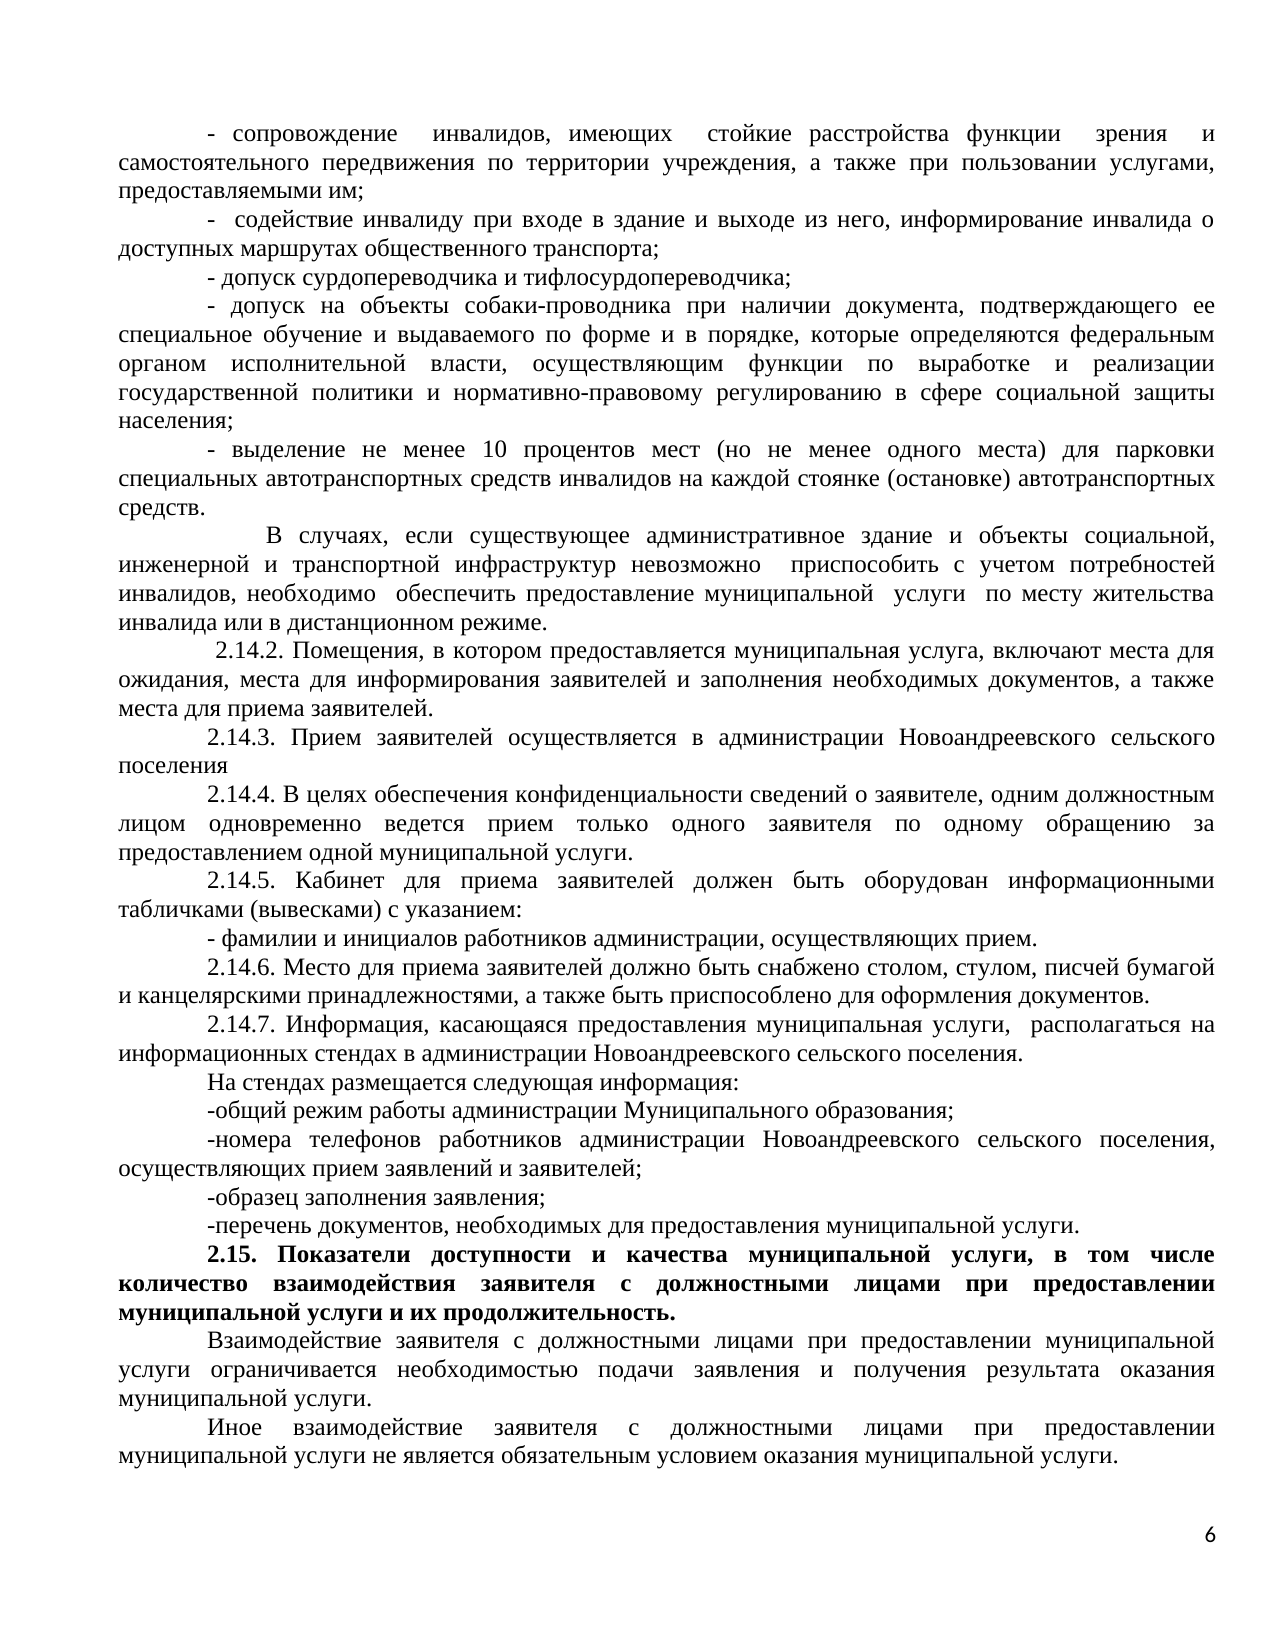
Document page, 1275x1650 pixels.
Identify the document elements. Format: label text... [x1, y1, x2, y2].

list - допуск на объекты собаки-проводника при наличии документа, подтверждающего ее специальное обучение и выдаваемого по форме и в порядке, которые определяются федеральным органом исполнительной власти, осуществляющим функции по выработке и реализации государственной политики и нормативно-правовому регулированию в сфере социальной защиты населения; [118, 291, 1216, 434]
text 2.14.5. Кабинет для приема заявителей должен быть оборудован информационными табличками (вывесками) с указанием: [118, 866, 1216, 923]
text 2.15. Показатели доступности и качества муниципальной услуги, в том числе количество взаимодействия заявителя с должностными лицами при предоставлении муниципальной услуги и их продолжительность. [118, 1239, 1216, 1326]
list - выделение не менее 10 процентов мест (но не менее одного места) для парковки специальных автотранспортных средств инвалидов на каждой стоянке (остановке) автотранспортных средств. [118, 434, 1216, 521]
list - сопровождение инвалидов, имеющих стойкие расстройства функции зрения и самостоятельного передвижения по территории учреждения, а также при пользовании услугами, предоставляемыми им; [118, 118, 1216, 204]
text На стендах размещается следующая информация: [118, 1067, 1216, 1096]
text 2.14.2. Помещения, в котором предоставляется муниципальная услуга, включают места для ожидания, места для информирования заявителей и заполнения необходимых документов, а также места для приема заявителей. [118, 636, 1216, 722]
text -перечень документов, необходимых для предоставления муниципальной услуги. [118, 1211, 1216, 1239]
text Иное взаимодействие заявителя с должностными лицами при предоставлении муниципальной услуги не является обязательным условием оказания муниципальной услуги. [118, 1412, 1216, 1469]
text 2.14.3. Прием заявителей осуществляется в администрации Новоандреевского сельского поселения [118, 722, 1216, 779]
text 2.14.7. Информация, касающаяся предоставления муниципальная услуги, располагаться на информационных стендах в администрации Новоандреевского сельского поселения. [118, 1009, 1216, 1067]
list - содействие инвалиду при входе в здание и выходе из него, информирование инвалида о доступных маршрутах общественного транспорта; [118, 204, 1216, 262]
text 2.14.4. В целях обеспечения конфиденциальности сведений о заявителе, одним должностным лицом одновременно ведется прием только одного заявителя по одному обращению за предоставлением одной муниципальной услуги. [118, 779, 1216, 866]
text Взаимодействие заявителя с должностными лицами при предоставлении муниципальной услуги ограничивается необходимостью подачи заявления и получения результата оказания муниципальной услуги. [118, 1326, 1216, 1412]
text -общий режим работы администрации Муниципального образования; [118, 1096, 1216, 1124]
list - допуск сурдопереводчика и тифлосурдопереводчика; [118, 262, 1216, 291]
text 2.14.6. Место для приема заявителей должно быть снабжено столом, стулом, писчей бумагой и канцелярскими принадлежностями, а также быть приспособлено для оформления документов. [118, 952, 1216, 1009]
list В случаях, если существующее административное здание и объекты социальной, инженерной и транспортной инфраструктур невозможно приспособить с учетом потребностей инвалидов, необходимо обеспечить предоставление муниципальной услуги по месту жительства инвалида или в дистанционном режиме. [118, 521, 1216, 636]
text - фамилии и инициалов работников администрации, осуществляющих прием. [118, 923, 1216, 952]
text -образец заполнения заявления; [118, 1182, 1216, 1211]
text -номера телефонов работников администрации Новоандреевского сельского поселения, осуществляющих прием заявлений и заявителей; [118, 1124, 1216, 1182]
